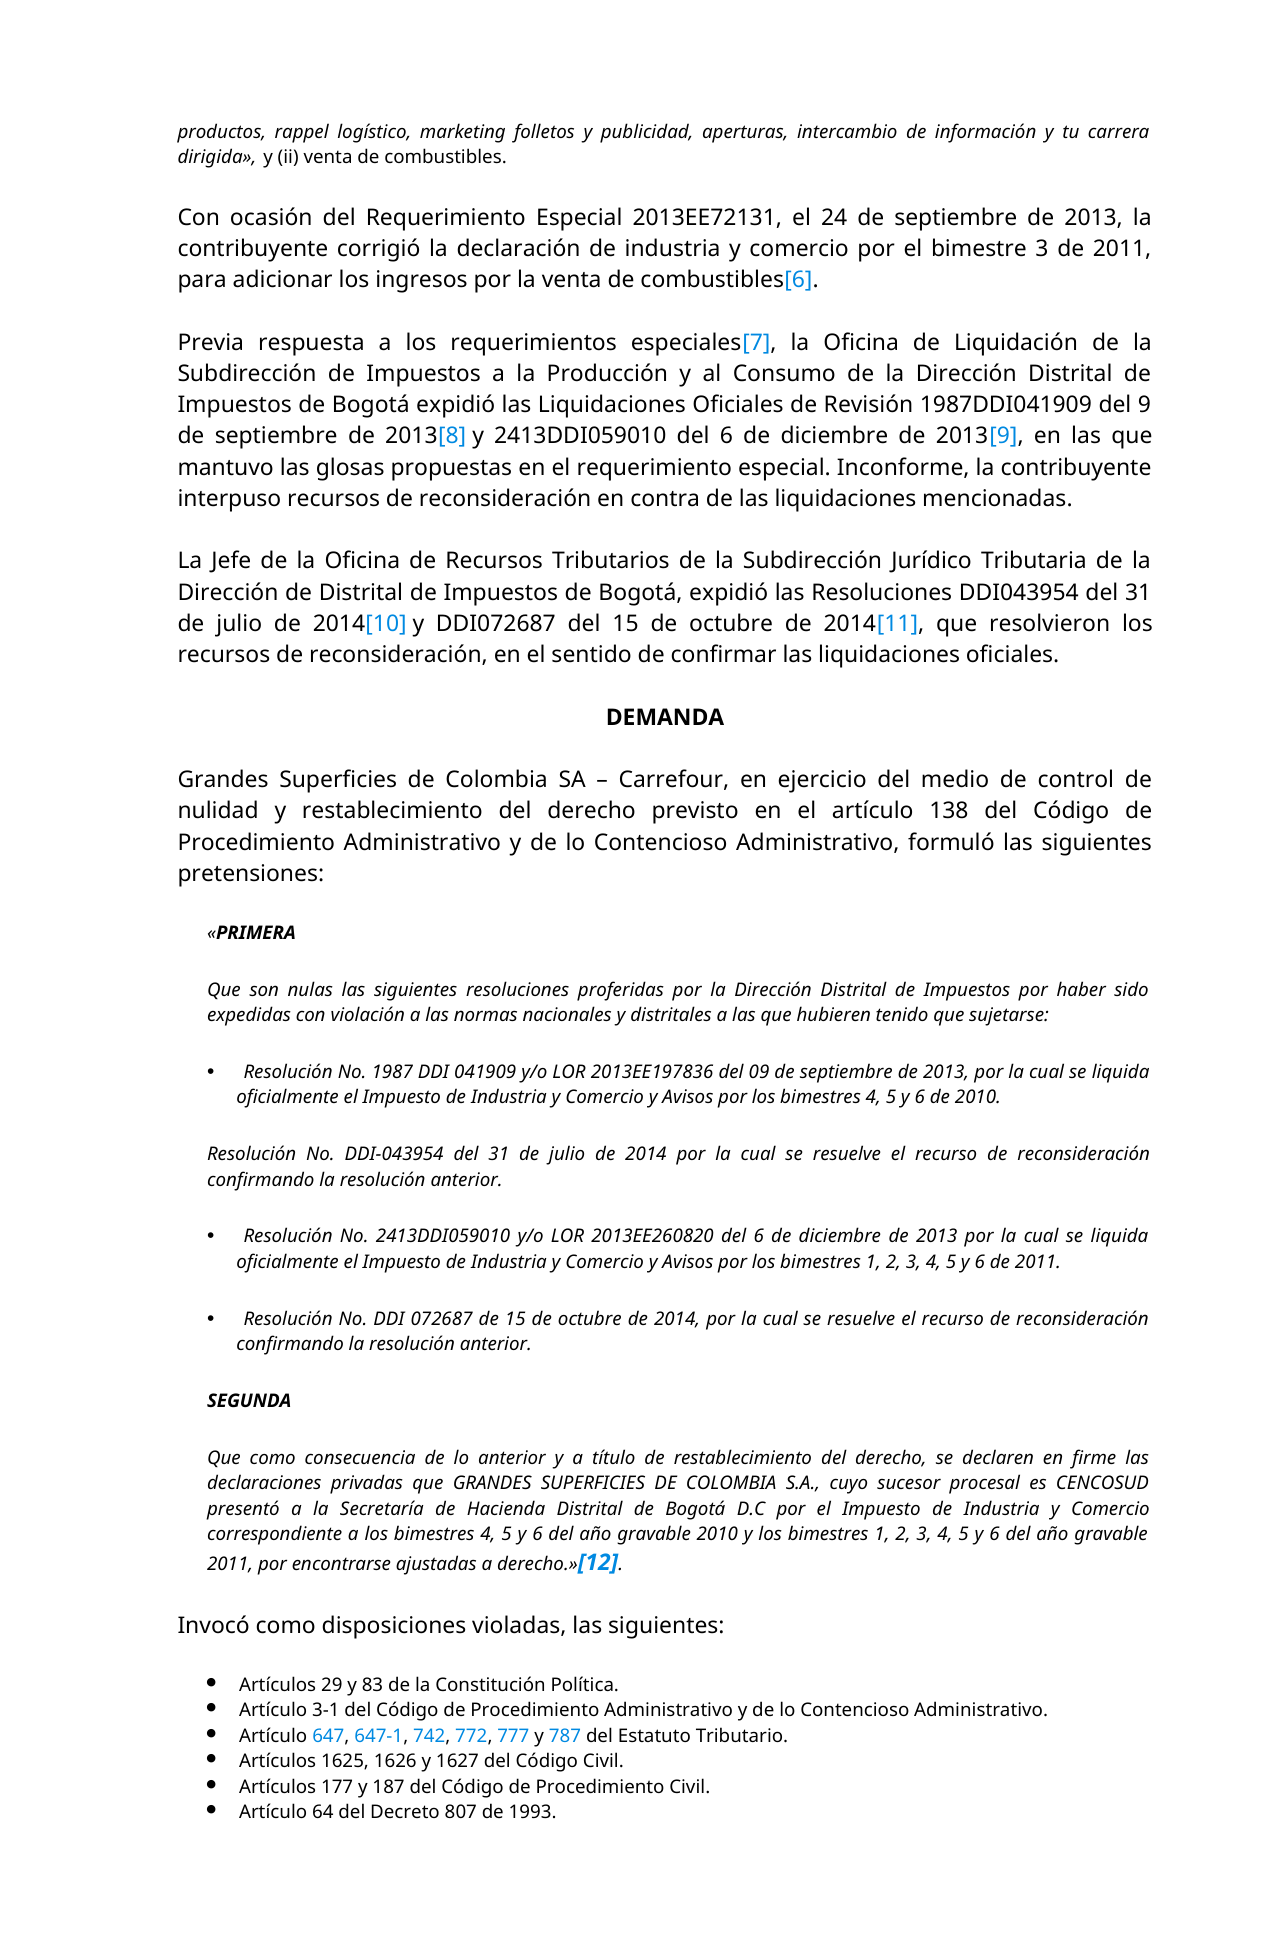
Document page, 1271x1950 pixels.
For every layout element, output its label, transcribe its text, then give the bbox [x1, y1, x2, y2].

text «PRIMERA [207, 919, 1153, 945]
text · Artículo 3-1 del Código de Procedimiento Administrativo y de lo Contencioso Administrativo. [207, 1697, 1153, 1722]
text SEGUNDA [207, 1387, 1153, 1413]
text · Artículos 1625, 1626 y 1627 del Código Civil. [207, 1748, 1153, 1773]
text Resolución No. DDI-043954 del 31 de julio de 2014 por la cual se resuelve el recurso de reconsideración confirmando la resolución anterior. [207, 1141, 1153, 1192]
text • Resolución No. 1987 DDI 041909 y/o LOR 2013EE197836 del 09 de septiembre de 2013, por la cual se liquida oficialmente el Impuesto de Industria y Comercio y Avisos por los bimestres 4, 5 y 6 de 2010. [207, 1058, 1153, 1109]
text • Resolución No. 2413DDI059010 y/o LOR 2013EE260820 del 6 de diciembre de 2013 por la cual se liquida oficialmente el Impuesto de Industria y Comercio y Avisos por los bimestres 1, 2, 3, 4, 5 y 6 de 2011. [207, 1223, 1153, 1274]
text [177, 118, 1153, 169]
text · Artículos 177 y 187 del Código de Procedimiento Civil. [207, 1773, 1153, 1799]
text Previa respuesta a los requerimientos especiales[7], la Oficina de Liquidación de la Subdirección de Impuestos a la Producción y al Consumo de la Dirección Distrital de Impuestos de Bogotá expidió las Liquidaciones Oficiales de Revisión 1987DDI041909 del 9 de septiembre de 2013[8] y 2413DDI059010 del 6 de diciembre de 2013[9], en las que mantuvo las glosas propuestas en el requerimiento especial. Inconforme, la contribuyente interpuso recursos de reconsideración en contra de las liquidaciones mencionadas. [177, 325, 1153, 513]
text · Artículo 647, 647-1, 742, 772, 777 y 787 del Estatuto Tributario. [207, 1722, 1153, 1748]
text Invocó como disposiciones violadas, las siguientes: [177, 1609, 1153, 1640]
text La Jefe de la Oficina de Recursos Tributarios de la Subdirección Jurídico Tributaria de la Dirección de Distrital de Impuestos de Bogotá, expidió las Resoluciones DDI043954 del 31 de julio de 2014[10] y DDI072687 del 15 de octubre de 2014[11], que resolvieron los recursos de reconsideración, en el sentido de confirmar las liquidaciones oficiales. [177, 544, 1153, 669]
text Con ocasión del Requerimiento Especial 2013EE72131, el 24 de septiembre de 2013, la contribuyente corrigió la declaración de industria y comercio por el bimestre 3 de 2011, para adicionar los ingresos por la venta de combustibles[6]. [177, 200, 1153, 294]
text · Artículos 29 y 83 de la Constitución Política. [207, 1671, 1153, 1697]
text • Resolución No. DDI 072687 de 15 de octubre de 2014, por la cual se resuelve el recurso de reconsideración confirmando la resolución anterior. [207, 1305, 1153, 1356]
text · Artículo 64 del Decreto 807 de 1993. [207, 1799, 1153, 1824]
text Que son nulas las siguientes resoluciones proferidas por la Dirección Distrital de Impuestos por haber sido expedidas con violación a las normas nacionales y distritales a las que hubieren tenido que sujetarse: [207, 976, 1153, 1027]
text Grandes Superficies de Colombia SA – Carrefour, en ejercicio del medio de control de nulidad y restablecimiento del derecho previsto en el artículo 138 del Código de Procedimiento Administrativo y de lo Contencioso Administrativo, formuló las siguientes pretensiones: [177, 763, 1153, 888]
text DEMANDA [177, 700, 1153, 732]
text Que como consecuencia de lo anterior y a título de restablecimiento del derecho, se declaren en firme las declaraciones privadas que GRANDES SUPERFICIES DE COLOMBIA S.A., cuyo sucesor procesal es CENCOSUD presentó a la Secretaría de Hacienda Distrital de Bogotá D.C por el Impuesto de Industria y Comercio correspondiente a los bimestres 4, 5 y 6 del año gravable 2010 y los bimestres 1, 2, 3, 4, 5 y 6 del año gravable 2011, por encontrarse ajustadas a derecho.»[12]. [207, 1444, 1153, 1577]
